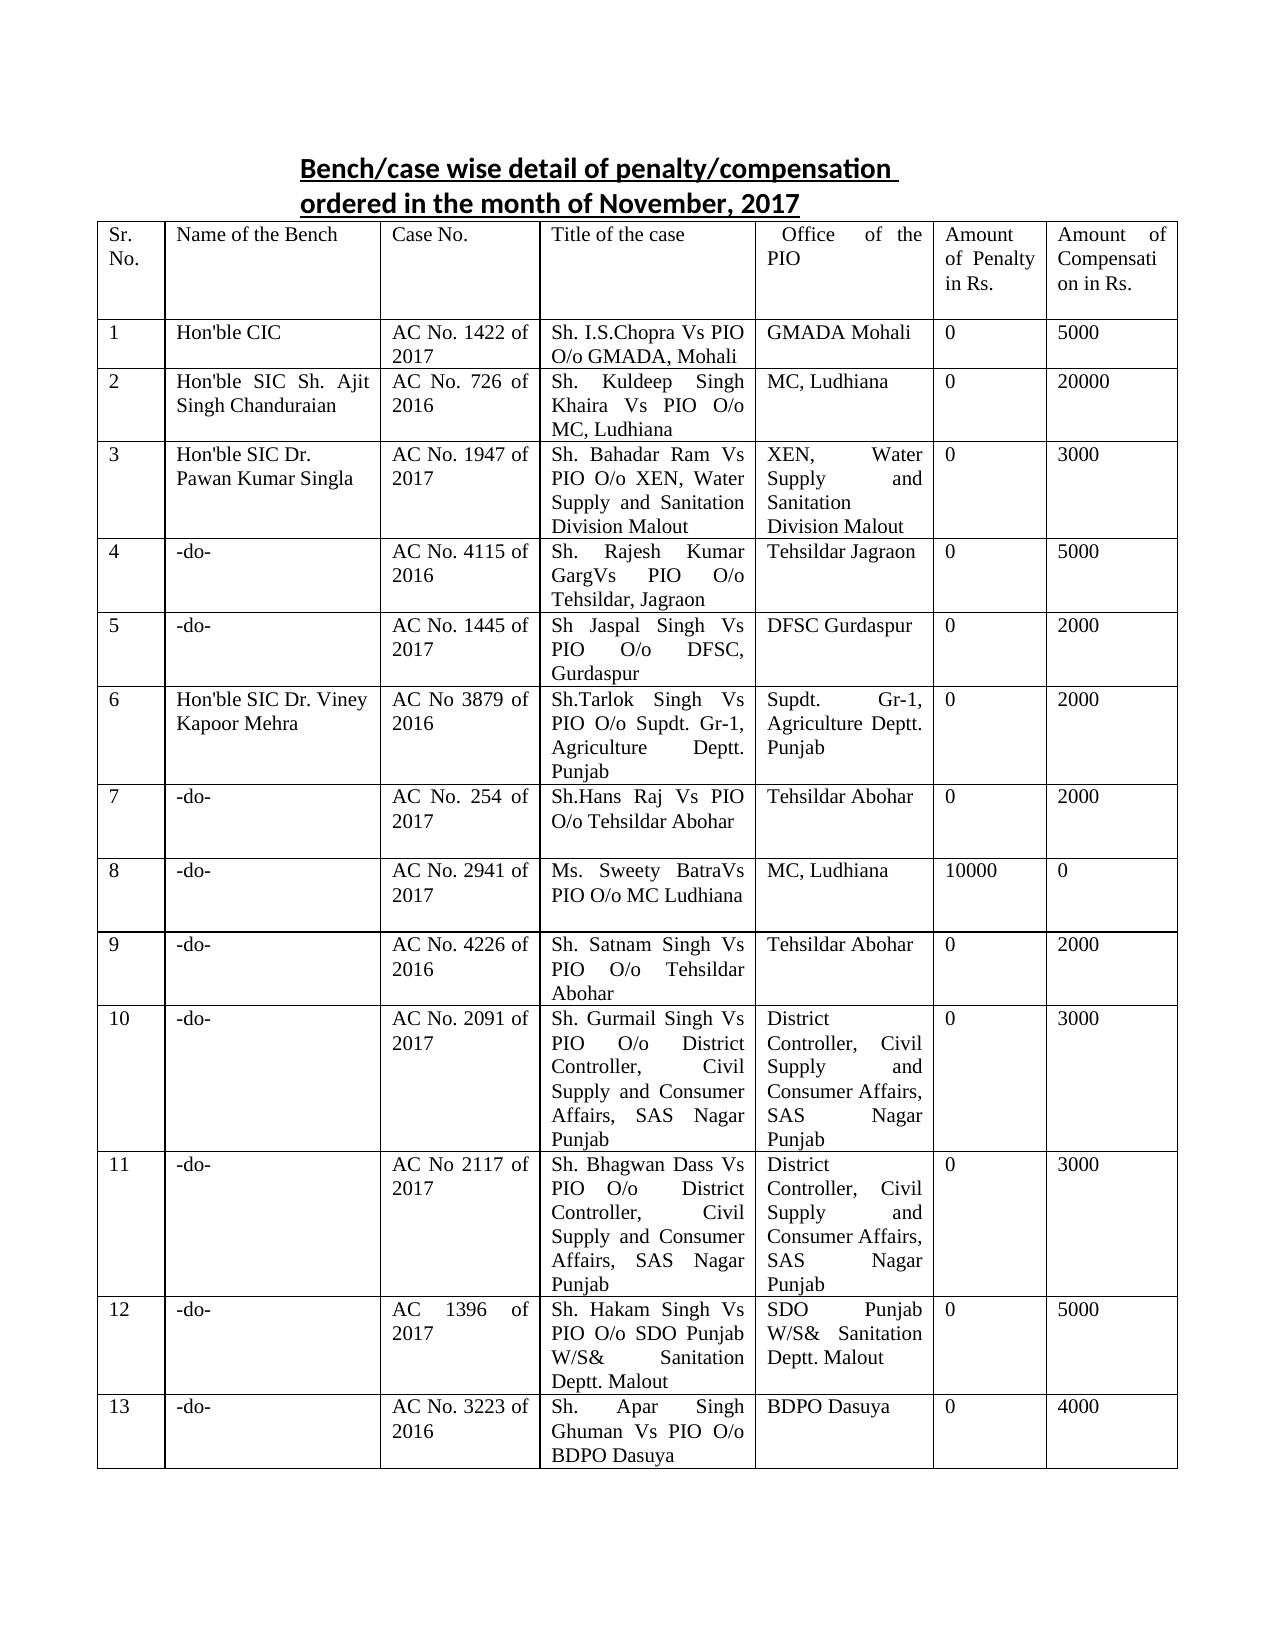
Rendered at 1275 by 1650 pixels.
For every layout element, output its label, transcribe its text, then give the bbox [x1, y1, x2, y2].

table_cell AC No. 254 of 2017 [381, 785, 539, 857]
table_cell DFSC Gurdaspur [756, 613, 933, 686]
table_cell District Controller, Civil Supply and Consumer Affairs, SAS Nagar Punjab [756, 1006, 933, 1151]
table_cell -do- [166, 785, 380, 857]
table_cell Sh. Kuldeep Singh Khaira Vs PIO O/o MC, Ludhiana [541, 369, 755, 441]
table_cell 2000 [1047, 687, 1177, 783]
table_header Sr. No. [98, 222, 164, 318]
table_cell 0 [934, 369, 1046, 441]
table_cell 5000 [1047, 320, 1177, 368]
table_cell 0 [934, 1152, 1046, 1296]
table_cell Tehsildar Abohar [756, 785, 933, 857]
table_cell 9 [98, 933, 164, 1005]
table_cell 5000 [1047, 1297, 1177, 1393]
table_cell 0 [934, 1297, 1046, 1393]
table_cell Sh. Rajesh Kumar GargVs PIO O/o Tehsildar, Jagraon [541, 539, 755, 612]
table_header Title of the case [541, 222, 755, 318]
table_cell Sh. Satnam Singh Vs PIO O/o Tehsildar Abohar [541, 933, 755, 1005]
table_cell AC No. 1422 of 2017 [381, 320, 539, 368]
table_header Name of the Bench [166, 222, 380, 318]
table_cell -do- [166, 613, 380, 686]
table_cell Sh.Tarlok Singh Vs PIO O/o Supdt. Gr-1, Agriculture Deptt. Punjab [541, 687, 755, 783]
table_cell Sh Jaspal Singh Vs PIO O/o DFSC, Gurdaspur [541, 613, 755, 686]
table_cell -do- [166, 1395, 380, 1467]
table_cell 2000 [1047, 933, 1177, 1005]
table_cell Hon'ble SIC Dr. Pawan Kumar Singla [166, 442, 380, 538]
text Bench/case wise detail of penalty/compensation ordered in the month of November, 2017 [225, 150, 1125, 221]
table_cell MC, Ludhiana [756, 369, 933, 441]
table_cell 3 [98, 442, 164, 538]
table_header Amount of Compensation in Rs. [1047, 222, 1177, 318]
table_cell SDO Punjab W/S& Sanitation Deptt. Malout [756, 1297, 933, 1393]
table_cell Sh. I.S.Chopra Vs PIO O/o GMADA, Mohali [541, 320, 755, 368]
table_cell 0 [934, 687, 1046, 783]
table_cell AC No 2117 of 2017 [381, 1152, 539, 1296]
table_cell Sh. Bahadar Ram Vs PIO O/o XEN, Water Supply and Sanitation Division Malout [541, 442, 755, 538]
table_cell -do- [166, 933, 380, 1005]
table_cell AC No. 3223 of 2016 [381, 1395, 539, 1467]
table_cell 20000 [1047, 369, 1177, 441]
table_cell Ms. Sweety BatraVs PIO O/o MC Ludhiana [541, 859, 755, 931]
table_cell AC No. 726 of 2016 [381, 369, 539, 441]
table_cell Sh. Gurmail Singh Vs PIO O/o District Controller, Civil Supply and Consumer Affairs, SAS Nagar Punjab [541, 1006, 755, 1151]
table_cell District Controller, Civil Supply and Consumer Affairs, SAS Nagar Punjab [756, 1152, 933, 1296]
table_cell 0 [934, 1395, 1046, 1467]
table_cell AC No. 4226 of 2016 [381, 933, 539, 1005]
table_cell 0 [934, 1006, 1046, 1151]
table_cell 13 [98, 1395, 164, 1467]
table_cell Supdt. Gr-1, Agriculture Deptt. Punjab [756, 687, 933, 783]
table_cell 3000 [1047, 1152, 1177, 1296]
table_cell 11 [98, 1152, 164, 1296]
table_cell Hon'ble SIC Dr. Viney Kapoor Mehra [166, 687, 380, 783]
table_cell MC, Ludhiana [756, 859, 933, 931]
table_cell Sh. Hakam Singh Vs PIO O/o SDO Punjab W/S& Sanitation Deptt. Malout [541, 1297, 755, 1393]
table_cell 5 [98, 613, 164, 686]
table_cell 0 [1047, 859, 1177, 931]
table_cell 0 [934, 613, 1046, 686]
table_cell 2000 [1047, 613, 1177, 686]
table_cell 3000 [1047, 1006, 1177, 1151]
table_header Office of the PIO [756, 222, 933, 318]
table_header Case No. [381, 222, 539, 318]
table_cell -do- [166, 859, 380, 931]
table_cell 8 [98, 859, 164, 931]
table_cell AC No. 1947 of 2017 [381, 442, 539, 538]
table_cell 10 [98, 1006, 164, 1151]
table_cell XEN, Water Supply and Sanitation Division Malout [756, 442, 933, 538]
table_cell 5000 [1047, 539, 1177, 612]
table_cell 1 [98, 320, 164, 368]
table_cell AC No 3879 of 2016 [381, 687, 539, 783]
table_cell AC No. 1445 of 2017 [381, 613, 539, 686]
table_cell AC No. 2091 of 2017 [381, 1006, 539, 1151]
table_cell AC 1396 of 2017 [381, 1297, 539, 1393]
table_cell Hon'ble SIC Sh. Ajit Singh Chanduraian [166, 369, 380, 441]
table_header Amount of Penalty in Rs. [934, 222, 1046, 318]
table_cell -do- [166, 1152, 380, 1296]
table_cell -do- [166, 539, 380, 612]
table_cell 10000 [934, 859, 1046, 931]
table_cell AC No. 4115 of 2016 [381, 539, 539, 612]
table_cell 7 [98, 785, 164, 857]
table_cell Tehsildar Abohar [756, 933, 933, 1005]
table_cell 3000 [1047, 442, 1177, 538]
table_cell 0 [934, 320, 1046, 368]
table_cell Sh. Bhagwan Dass Vs PIO O/o District Controller, Civil Supply and Consumer Affairs, SAS Nagar Punjab [541, 1152, 755, 1296]
table_cell Sh. Apar Singh Ghuman Vs PIO O/o BDPO Dasuya [541, 1395, 755, 1467]
table_cell Sh.Hans Raj Vs PIO O/o Tehsildar Abohar [541, 785, 755, 857]
table_cell 2000 [1047, 785, 1177, 857]
table_cell -do- [166, 1297, 380, 1393]
table_cell Hon'ble CIC [166, 320, 380, 368]
table_cell 12 [98, 1297, 164, 1393]
table_cell 0 [934, 442, 1046, 538]
table_cell 4 [98, 539, 164, 612]
table_cell AC No. 2941 of 2017 [381, 859, 539, 931]
table_cell Tehsildar Jagraon [756, 539, 933, 612]
table_cell 2 [98, 369, 164, 441]
table_cell 6 [98, 687, 164, 783]
table_cell 0 [934, 539, 1046, 612]
table_cell -do- [166, 1006, 380, 1151]
table_cell 0 [934, 785, 1046, 857]
table_cell 0 [934, 933, 1046, 1005]
table_cell 4000 [1047, 1395, 1177, 1467]
table_cell GMADA Mohali [756, 320, 933, 368]
table_cell BDPO Dasuya [756, 1395, 933, 1467]
